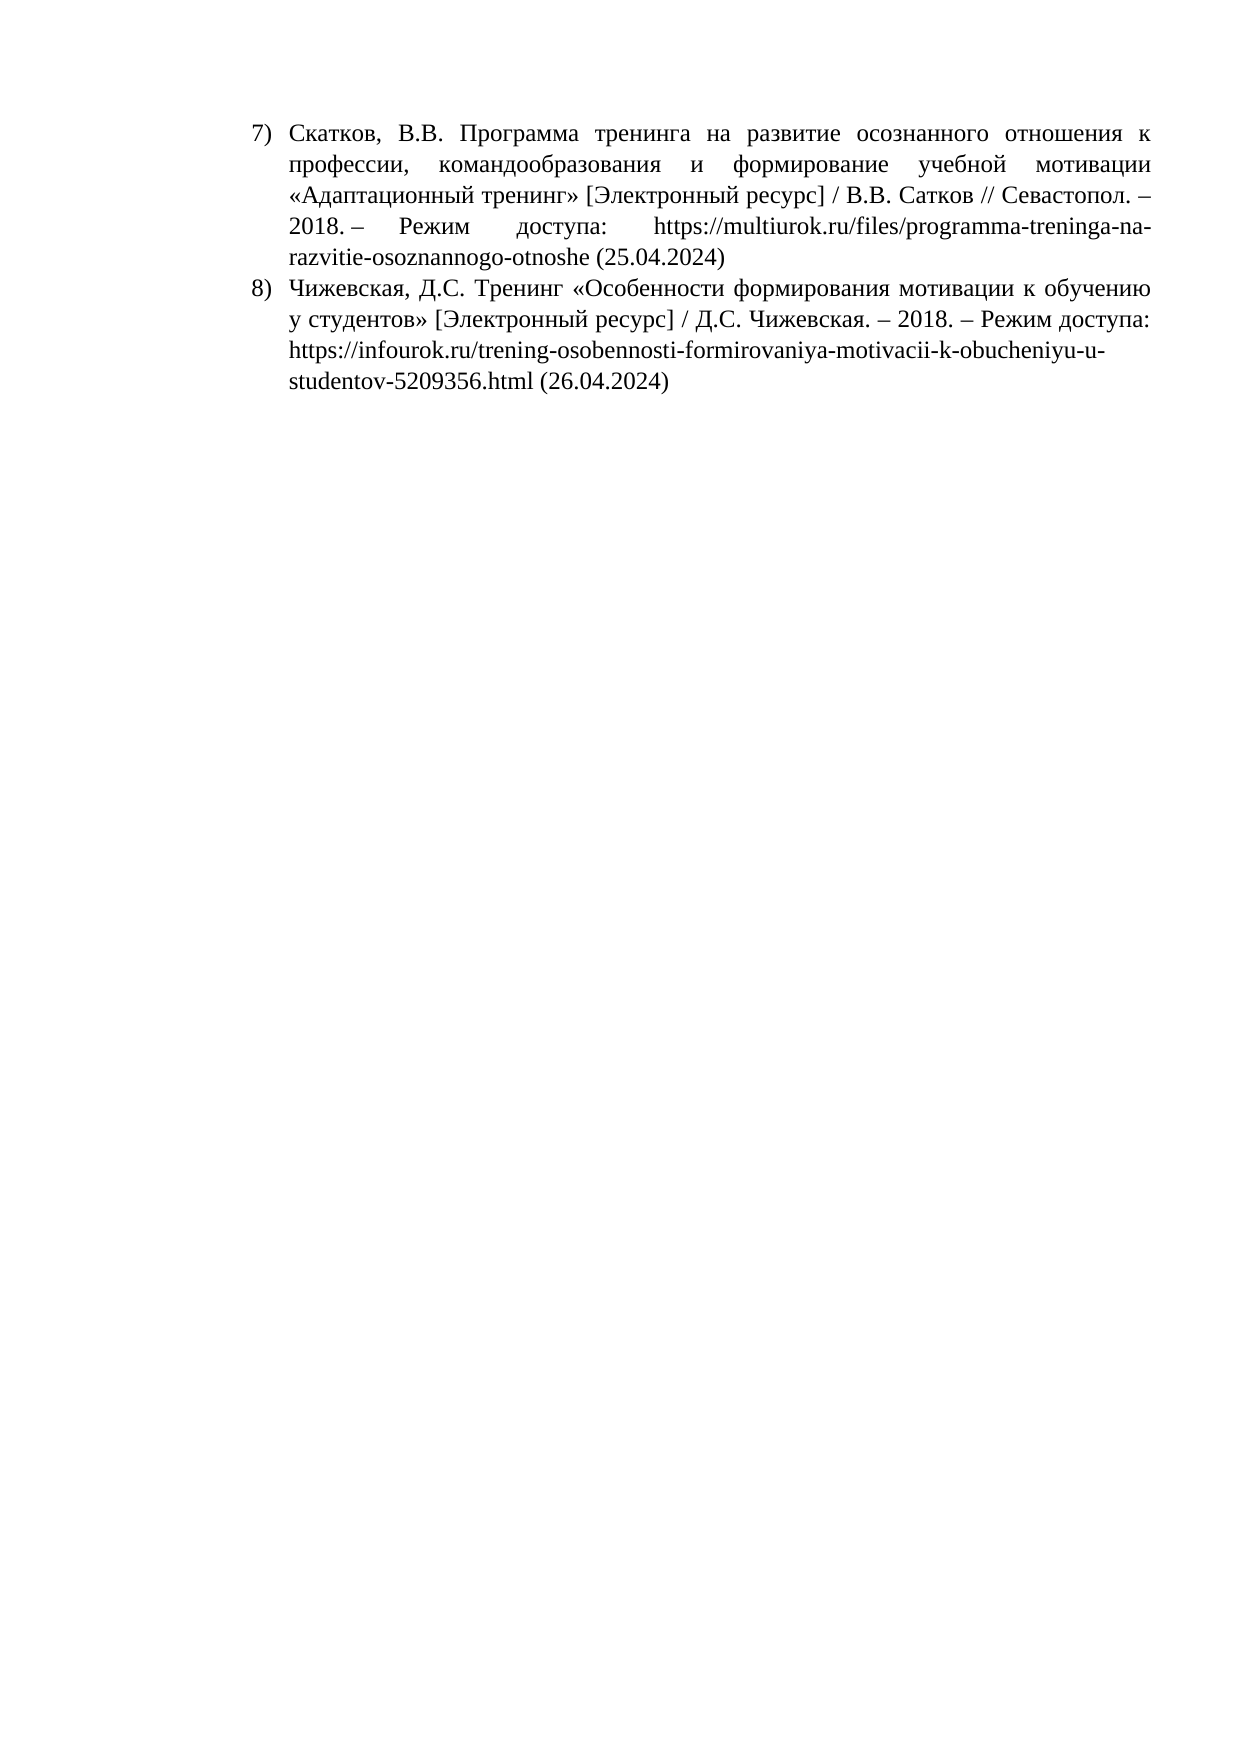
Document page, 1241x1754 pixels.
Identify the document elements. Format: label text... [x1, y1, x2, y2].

list Чижевская, Д.С. Тренинг «Особенности формирования мотивации к обучению у студентов» [Электронный ресурс] / Д.С. Чижевская. – 2018. – Режим доступа: https://infourok.ru/trening-osobennosti-formirovaniya-motivacii-k-obucheniyu-u-studentov-5209356.html (26.04.2024) [251, 273, 1152, 395]
list Скатков, В.В. Программа тренинга на развитие осознанного отношения к профессии, командообразования и формирование учебной мотивации «Адаптационный тренинг» [Электронный ресурс] / В.В. Сатков // Севастопол. – 2018. – Режим доступа: https://multiurok.ru/files/programma-treninga-na-razvitie-osoznannogo-otnoshe (25.04.2024) [251, 118, 1152, 271]
